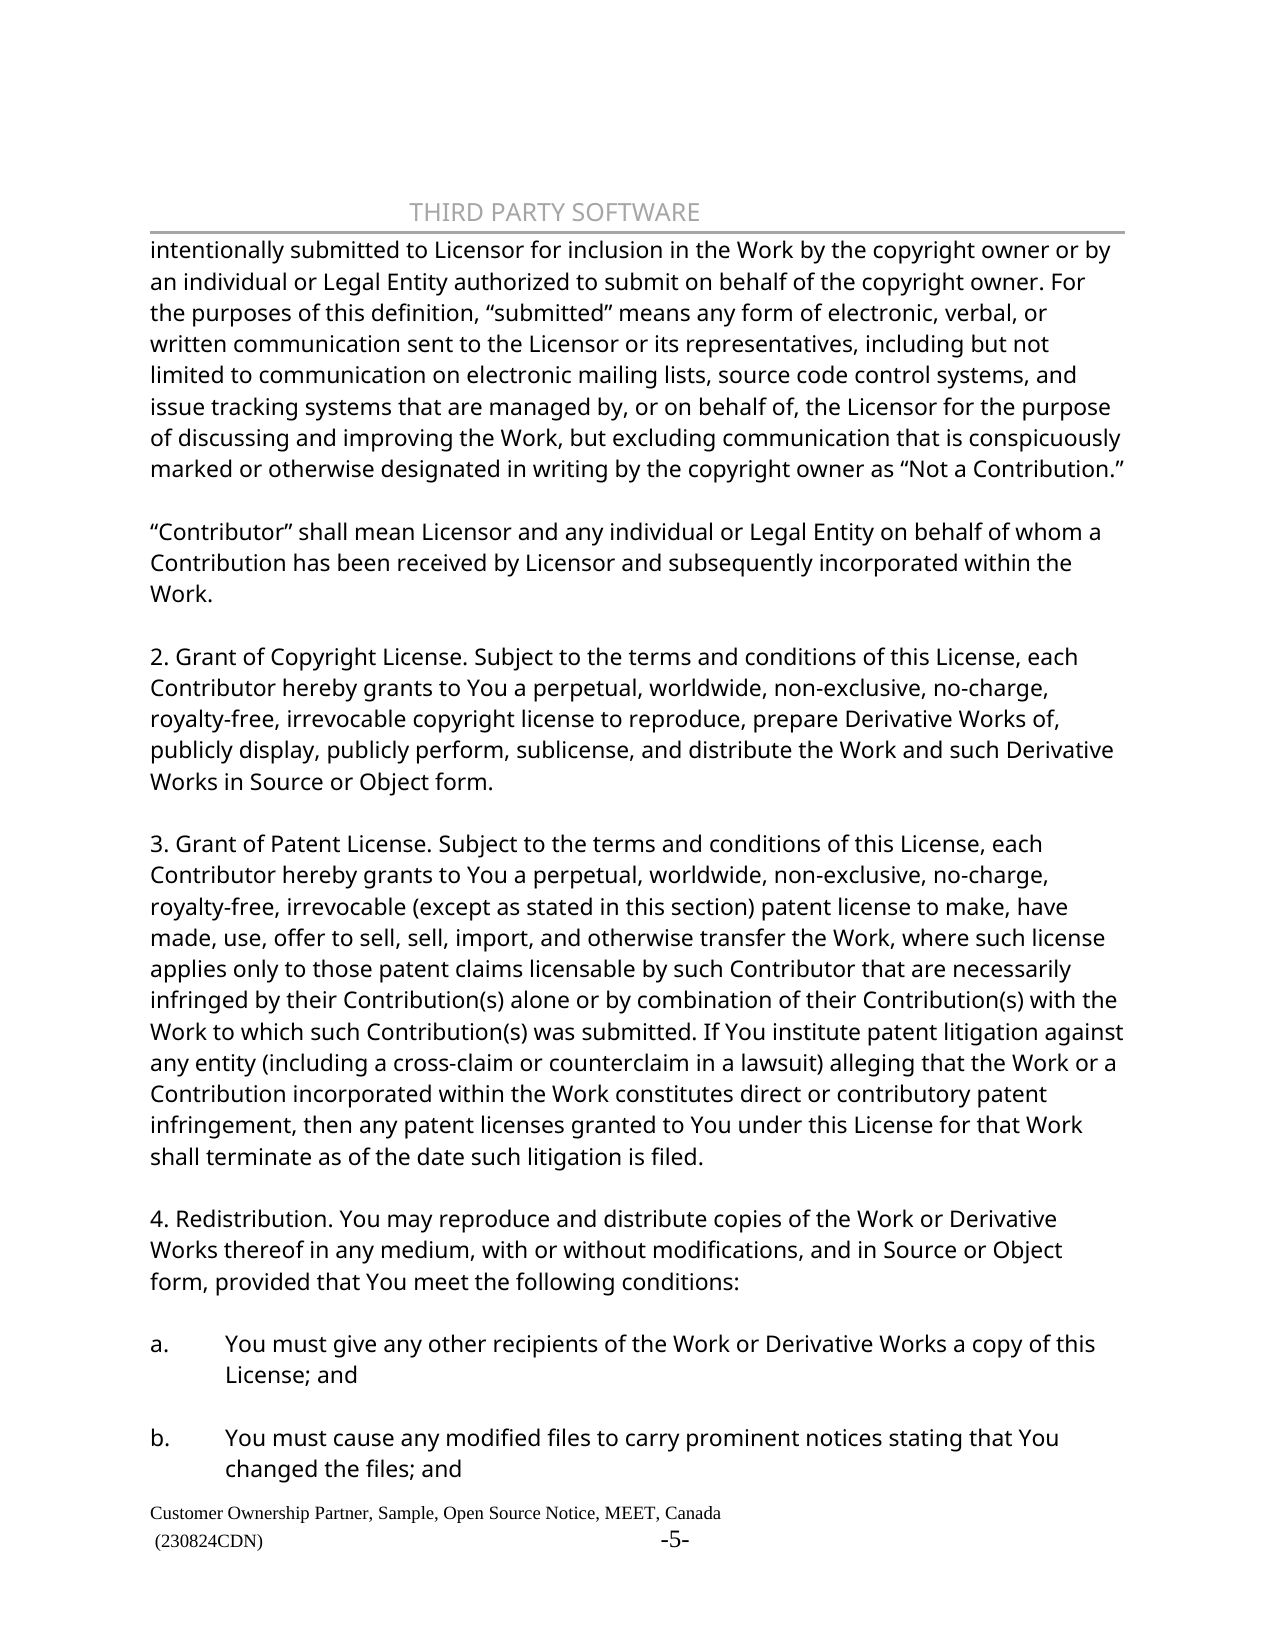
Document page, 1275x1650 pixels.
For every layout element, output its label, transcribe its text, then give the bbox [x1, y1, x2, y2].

text “Contributor” shall mean Licensor and any individual or Legal Entity on behalf of whom a Contribution has been received by Licensor and subsequently incorporated within the Work. [150, 516, 1125, 609]
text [150, 234, 1125, 484]
text b. You must cause any modified files to carry prominent notices stating that You changed the files; and [150, 1422, 1125, 1484]
text 3. Grant of Patent License. Subject to the terms and conditions of this License, each Contributor hereby grants to You a perpetual, worldwide, non-exclusive, no-charge, royalty-free, irrevocable (except as stated in this section) patent license to make, have made, use, offer to sell, sell, import, and otherwise transfer the Work, where such license applies only to those patent claims licensable by such Contributor that are necessarily infringed by their Contribution(s) alone or by combination of their Contribution(s) with the Work to which such Contribution(s) was submitted. If You institute patent litigation against any entity (including a cross-claim or counterclaim in a lawsuit) alleging that the Work or a Contribution incorporated within the Work constitutes direct or contributory patent infringement, then any patent licenses granted to You under this License for that Work shall terminate as of the date such litigation is filed. [150, 828, 1125, 1172]
text 4. Redistribution. You may reproduce and distribute copies of the Work or Derivative Works thereof in any medium, with or without modifications, and in Source or Object form, provided that You meet the following conditions: [150, 1203, 1125, 1297]
text 2. Grant of Copyright License. Subject to the terms and conditions of this License, each Contributor hereby grants to You a perpetual, worldwide, non-exclusive, no-charge, royalty-free, irrevocable copyright license to reproduce, prepare Derivative Works of, publicly display, publicly perform, sublicense, and distribute the Work and such Derivative Works in Source or Object form. [150, 641, 1125, 797]
text a. You must give any other recipients of the Work or Derivative Works a copy of this License; and [150, 1328, 1125, 1391]
